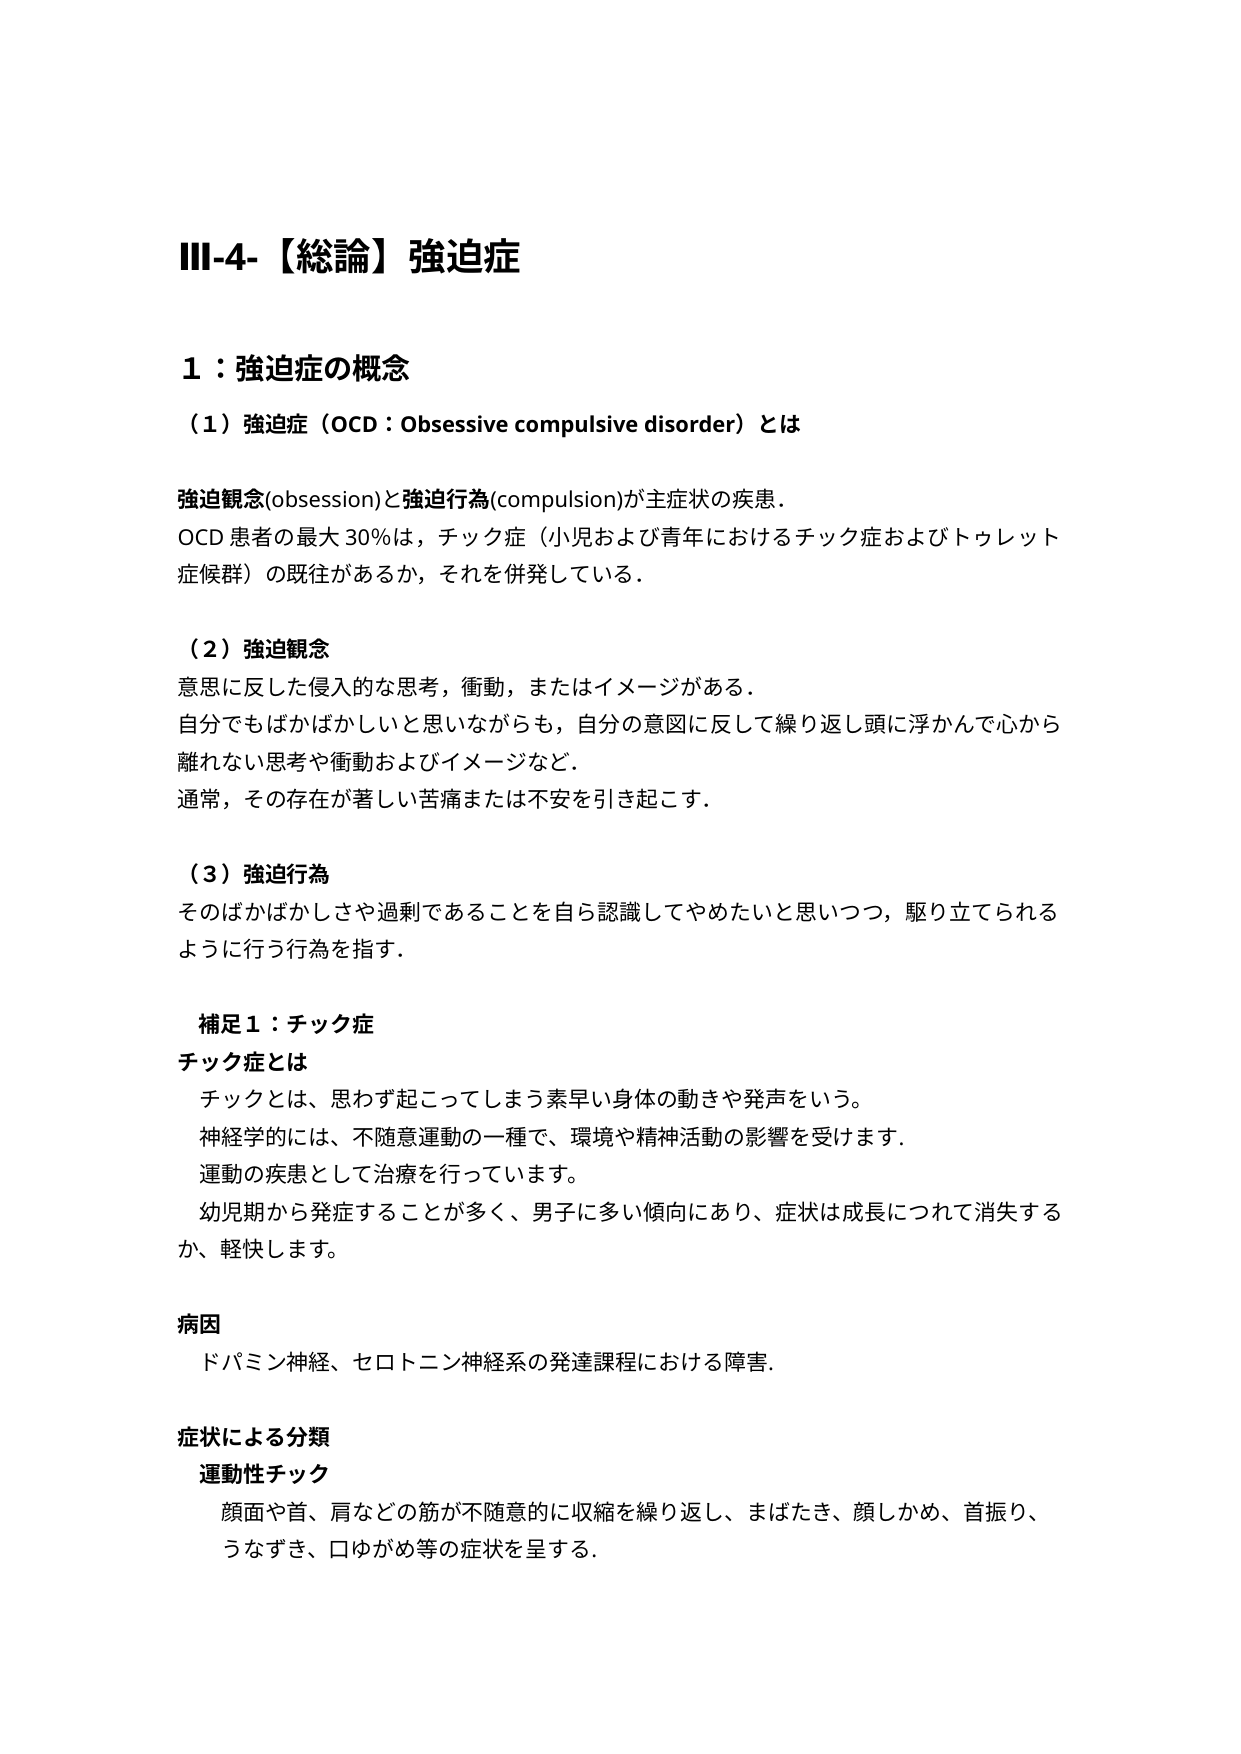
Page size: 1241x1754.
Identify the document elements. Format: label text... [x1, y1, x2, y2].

text Ⅲ-4-【総論】強迫症 [177, 217, 1063, 292]
text ドパミン神経、セロトニン神経系の発達課程における障害. [177, 1342, 1063, 1379]
text 運動の疾患として治療を行っています。 [177, 1154, 1063, 1192]
text 補足１：チック症 [177, 1004, 1063, 1042]
text チックとは、思わず起こってしまう素早い身体の動きや発声をいう。 [177, 1079, 1063, 1117]
text 運動性チック [177, 1454, 1063, 1492]
text 顔面や首、肩などの筋が不随意的に収縮を繰り返し、まばたき、顔しかめ、首振り、 [177, 1492, 1063, 1529]
text （３）強迫行為 [177, 854, 1063, 892]
text 病因 [177, 1304, 1063, 1342]
text 自分でもばかばかしいと思いながらも，自分の意図に反して繰り返し頭に浮かんで心から離れない思考や衝動およびイメージなど． [177, 704, 1063, 779]
text （２）強迫観念 [177, 629, 1063, 667]
text （１）強迫症（OCD：Obsessive compulsive disorder）とは [177, 404, 1063, 442]
text 通常，その存在が著しい苦痛または不安を引き起こす． [177, 779, 1063, 817]
text うなずき、口ゆがめ等の症状を呈する. [177, 1529, 1063, 1567]
text そのばかばかしさや過剰であることを自ら認識してやめたいと思いつつ，駆り立てられるように行う行為を指す． [177, 892, 1063, 967]
text 意思に反した侵入的な思考，衝動，またはイメージがある． [177, 667, 1063, 704]
text 症状による分類 [177, 1417, 1063, 1454]
text １：強迫症の概念 [177, 329, 1063, 404]
text 幼児期から発症することが多く、男子に多い傾向にあり、症状は成長につれて消失するか、軽快します。 [177, 1192, 1063, 1267]
text チック症とは [177, 1042, 1063, 1079]
text 神経学的には、不随意運動の一種で、環境や精神活動の影響を受けます. [177, 1117, 1063, 1154]
text 強迫観念(obsession)と強迫行為(compulsion)が主症状の疾患． OCD患者の最大30％は，チック症（小児および青年におけるチック症およびトゥレット症候群）の既往があるか，それを併発している． [177, 479, 1063, 592]
